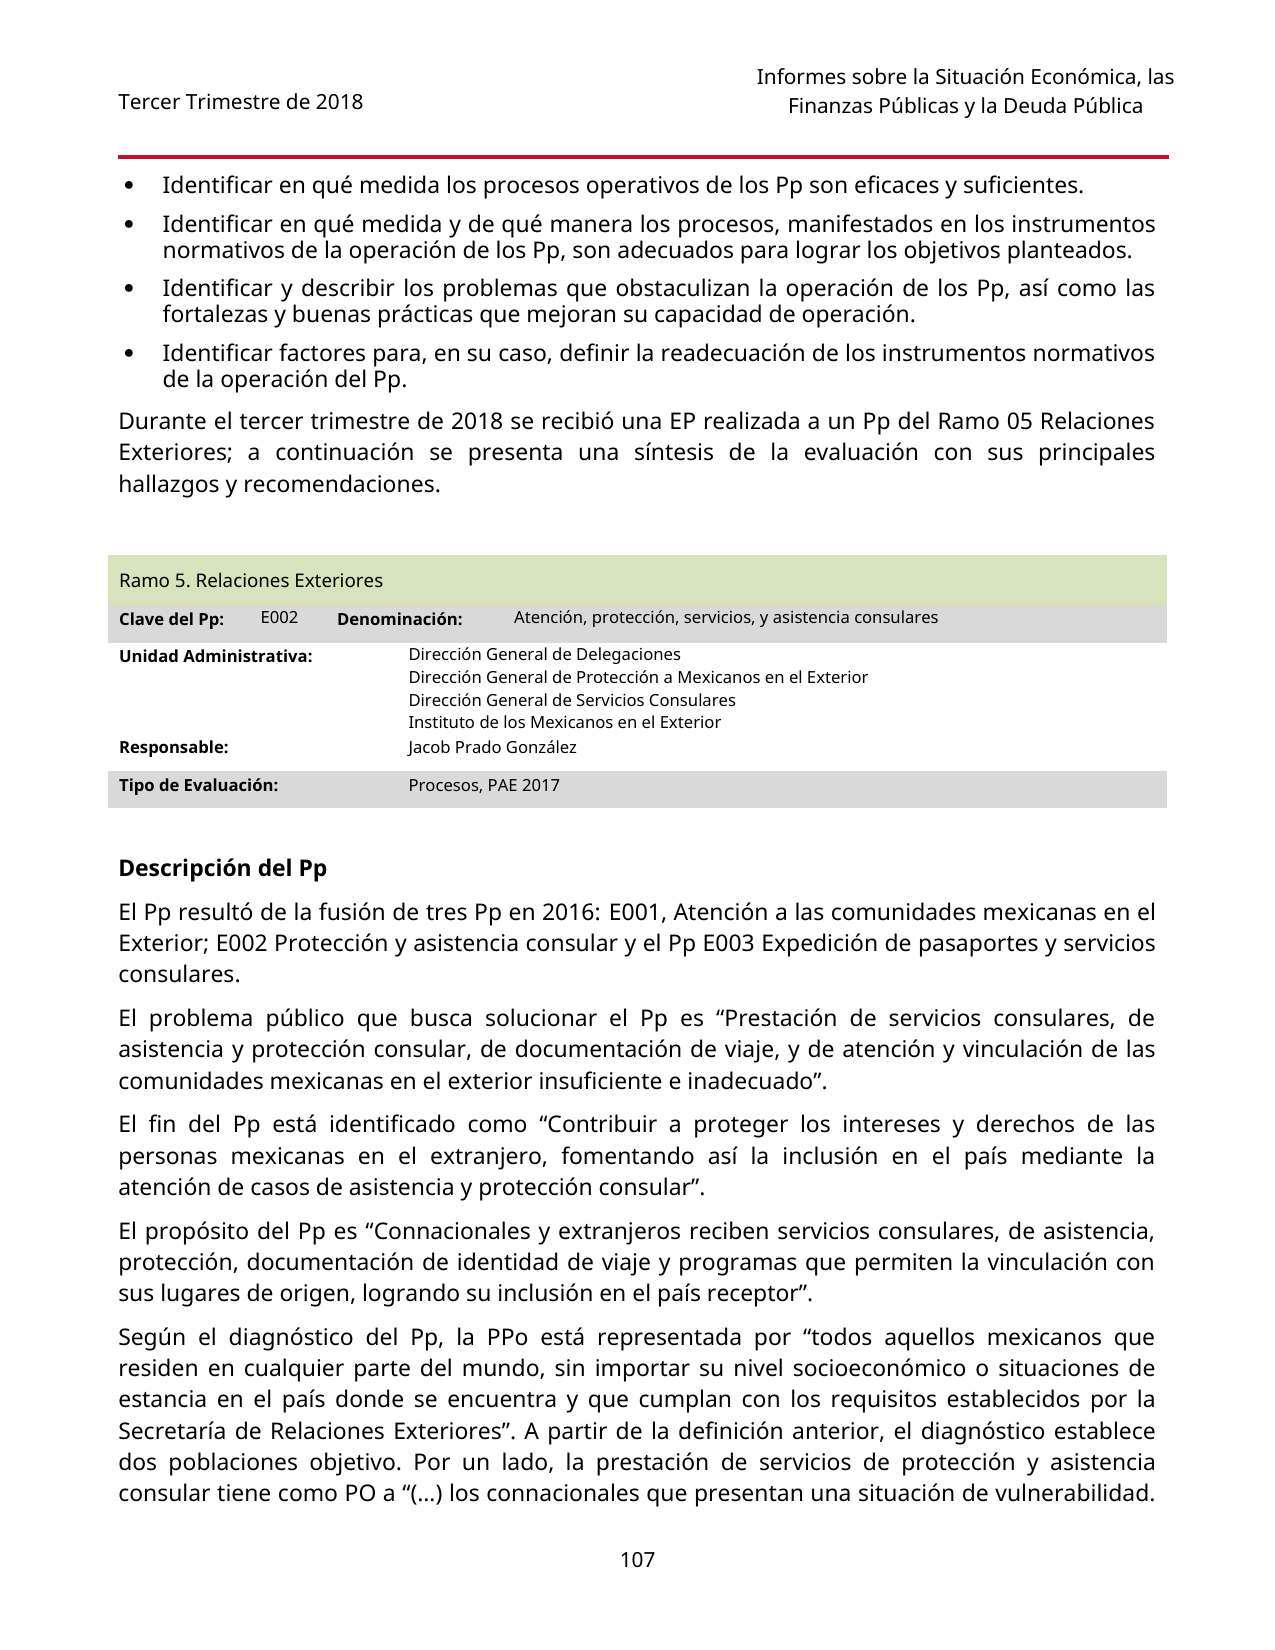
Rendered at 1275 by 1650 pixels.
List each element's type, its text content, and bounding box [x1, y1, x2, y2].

list Identificar en qué medida y de qué manera los procesos, manifestados en los instrumentos normativos de la operación de los Pp, son adecuados para lograr los objetivos planteados. [125, 211, 1157, 263]
text Descripción del Pp [118, 852, 1157, 883]
list Identificar factores para, en su caso, definir la readecuación de los instrumentos normativos de la operación del Pp. [125, 341, 1157, 393]
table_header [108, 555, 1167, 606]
text El propósito del Pp es “Connacionales y extranjeros reciben servicios consulares, de asistencia, protección, documentación de identidad de viaje y programas que permiten la vinculación con sus lugares de origen, logrando su inclusión en el país receptor”. [118, 1214, 1157, 1308]
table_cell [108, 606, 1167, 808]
text Durante el tercer trimestre de 2018 se recibió una EP realizada a un Pp del Ramo 05 Relaciones Exteriores; a continuación se presenta una síntesis de la evaluación con sus principales hallazgos y recomendaciones. [118, 405, 1157, 499]
text El Pp resultó de la fusión de tres Pp en 2016: E001, Atención a las comunidades mexicanas en el Exterior; E002 Protección y asistencia consular y el Pp E003 Expedición de pasaportes y servicios consulares. [118, 896, 1157, 989]
text El fin del Pp está identificado como “Contribuir a proteger los intereses y derechos de las personas mexicanas en el extranjero, fomentando así la inclusión en el país mediante la atención de casos de asistencia y protección consular”. [118, 1108, 1157, 1202]
list Identificar y describir los problemas que obstaculizan la operación de los Pp, así como las fortalezas y buenas prácticas que mejoran su capacidad de operación. [125, 276, 1157, 328]
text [118, 1321, 1157, 1508]
text El problema público que busca solucionar el Pp es “Prestación de servicios consulares, de asistencia y protección consular, de documentación de viaje, y de atención y vinculación de las comunidades mexicanas en el exterior insuficiente e inadecuado”. [118, 1002, 1157, 1096]
list Identificar en qué medida los procesos operativos de los Pp son eficaces y suficientes. [125, 173, 1157, 199]
